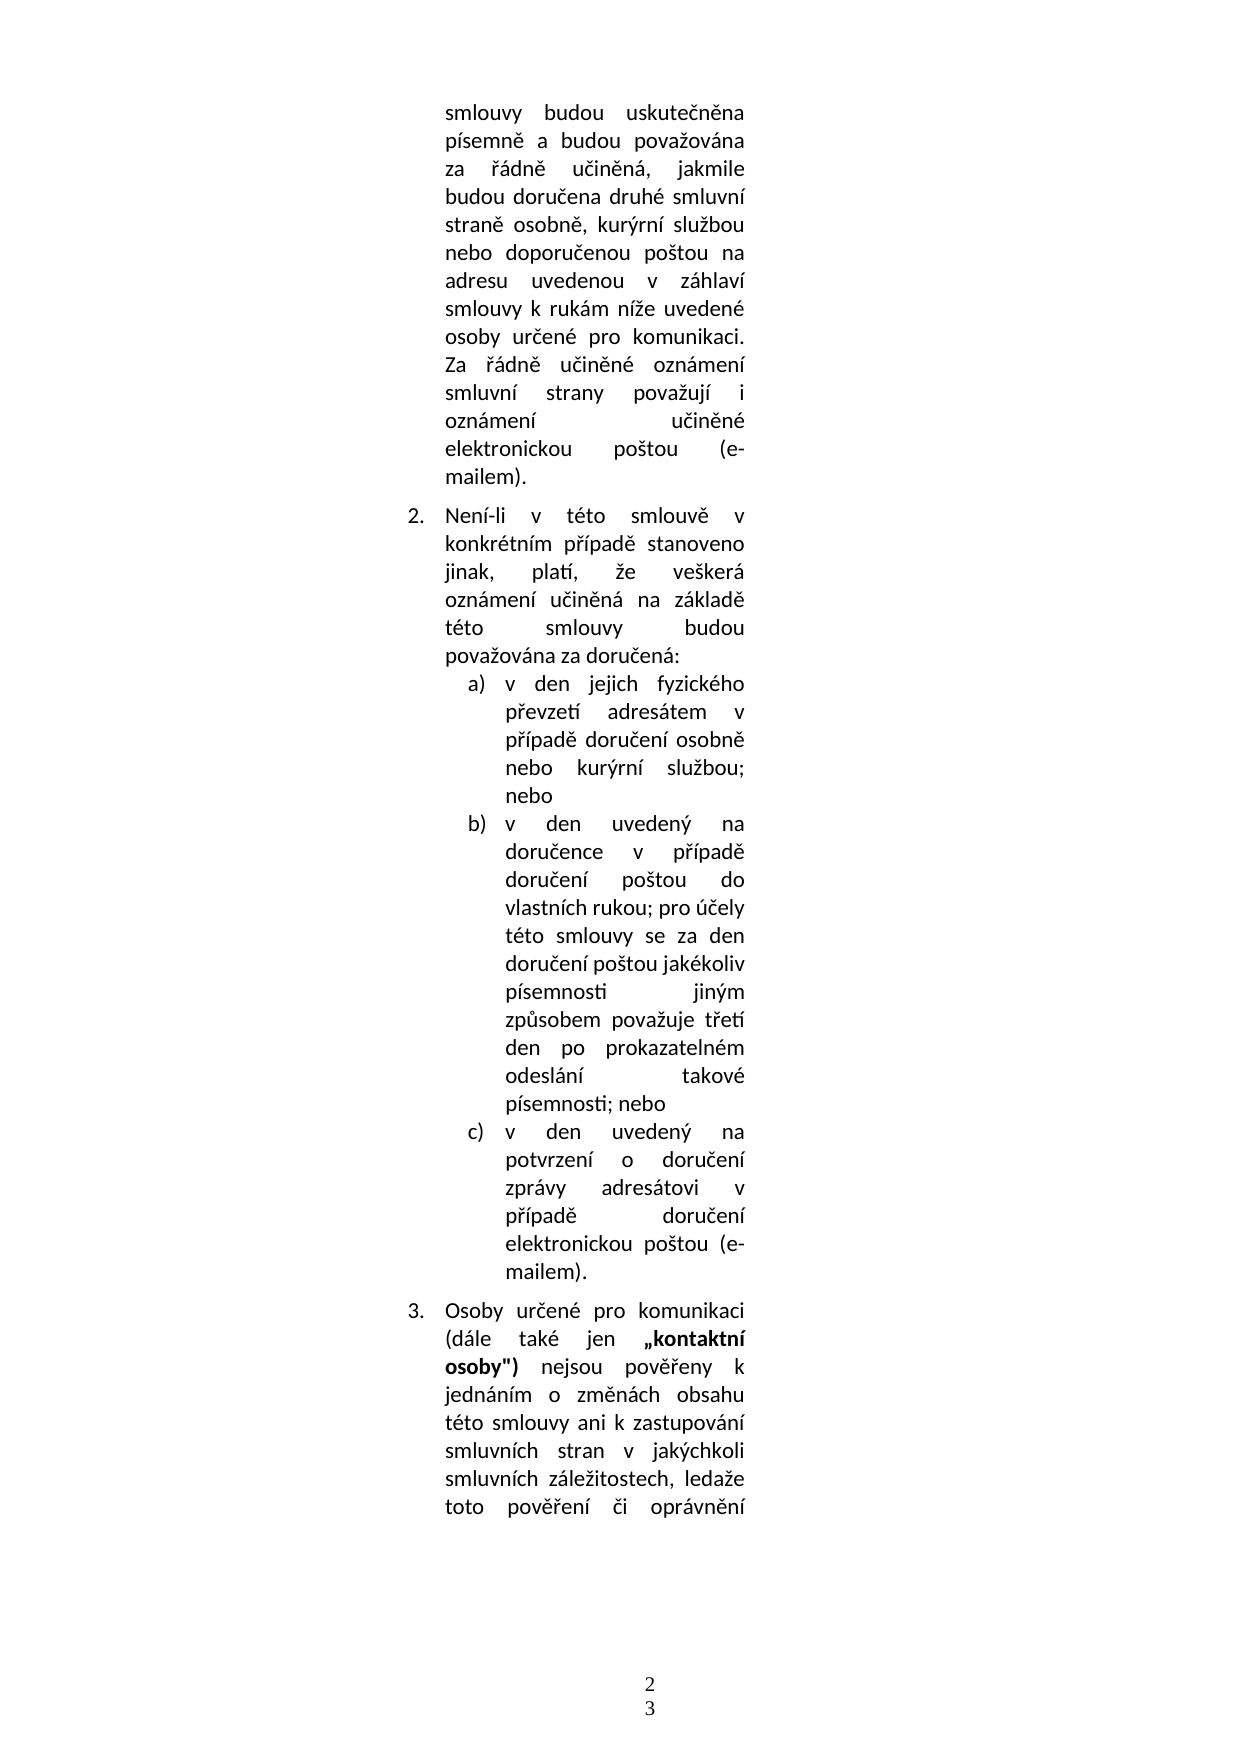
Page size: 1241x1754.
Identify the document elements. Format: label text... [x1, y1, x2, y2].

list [407, 1296, 745, 1520]
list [407, 98, 745, 491]
list v den jejich fyzického převzetí adresátem v případě doručení osobně nebo kurýrní službou; nebo [468, 669, 745, 809]
list v den uvedený na doručence v případě doručení poštou do vlastních rukou; pro účely této smlouvy se za den doručení poštou jakékoliv písemnosti jiným způsobem považuje třetí den po prokazatelném odeslání takové písemnosti; nebo [468, 809, 745, 1117]
list Není-li v této smlouvě v konkrétním případě stanoveno jinak, platí, že veškerá oznámení učiněná na základě této smlouvy budou považována za doručená: [407, 501, 745, 669]
list v den uvedený na potvrzení o doručení zprávy adresátovi v případě doručení elektronickou poštou (e-mailem). [468, 1117, 745, 1286]
